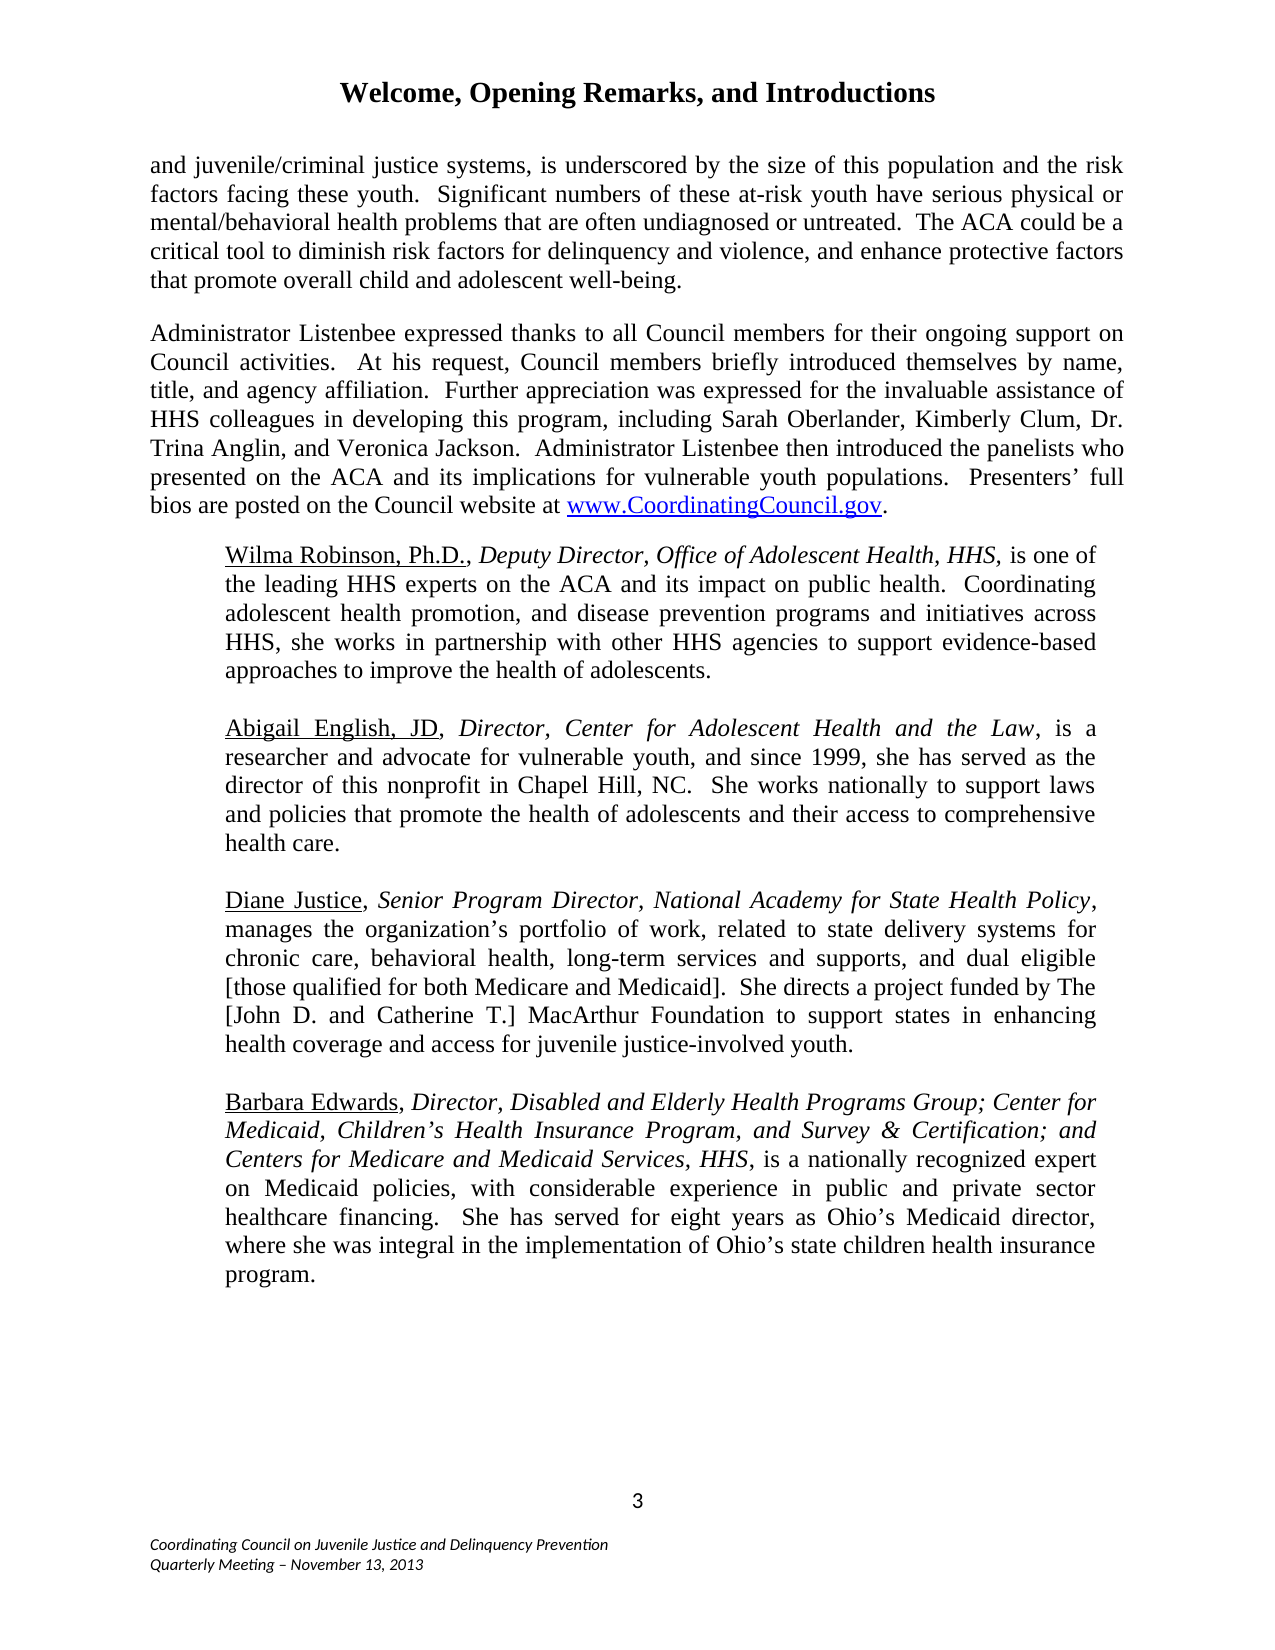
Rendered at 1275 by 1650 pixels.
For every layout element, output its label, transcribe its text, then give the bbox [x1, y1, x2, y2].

text Diane Justice, Senior Program Director, National Academy for State Health Policy, manages the organization’s portfolio of work, related to state delivery systems for chronic care, behavioral health, long-term services and supports, and dual eligible [those qualified for both Medicare and Medicaid]. She directs a project funded by The [John D. and Catherine T.] MacArthur Foundation to support states in enhancing health coverage and access for juvenile justice-involved youth. [225, 886, 1097, 1058]
text Barbara Edwards, Director, Disabled and Elderly Health Programs Group; Center for Medicaid, Children’s Health Insurance Program, and Survey & Certification; and Centers for Medicare and Medicaid Services, HHS, is a nationally recognized expert on Medicaid policies, with considerable experience in public and private sector healthcare financing. She has served for eight years as Ohio’s Medicaid director, where she was integral in the implementation of Ohio’s state children health insurance program. [225, 1087, 1097, 1288]
text Abigail English, JD, Director, Center for Adolescent Health and the Law, is a researcher and advocate for vulnerable youth, and since 1999, she has served as the director of this nonprofit in Chapel Hill, NC. She works nationally to support laws and policies that promote the health of adolescents and their access to comprehensive health care. [225, 713, 1097, 857]
text Administrator Listenbee expressed thanks to all Council members for their ongoing support on Council activities. At his request, Council members briefly introduced themselves by name, title, and agency affiliation. Further appreciation was expressed for the invaluable assistance of HHS colleagues in developing this program, including Sarah Oberlander, Kimberly Clum, Dr. Trina Anglin, and Veronica Jackson. Administrator Listenbee then introduced the panelists who presented on the ACA and its implications for vulnerable youth populations. Presenters’ full bios are posted on the Council website at www.CoordinatingCouncil.gov. [150, 318, 1125, 519]
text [150, 150, 1125, 294]
text Wilma Robinson, Ph.D., Deputy Director, Office of Adolescent Health, HHS, is one of the leading HHS experts on the ACA and its impact on public health. Coordinating adolescent health promotion, and disease prevention programs and initiatives across HHS, she works in partnership with other HHS agencies to support evidence-based approaches to improve the health of adolescents. [225, 541, 1097, 684]
